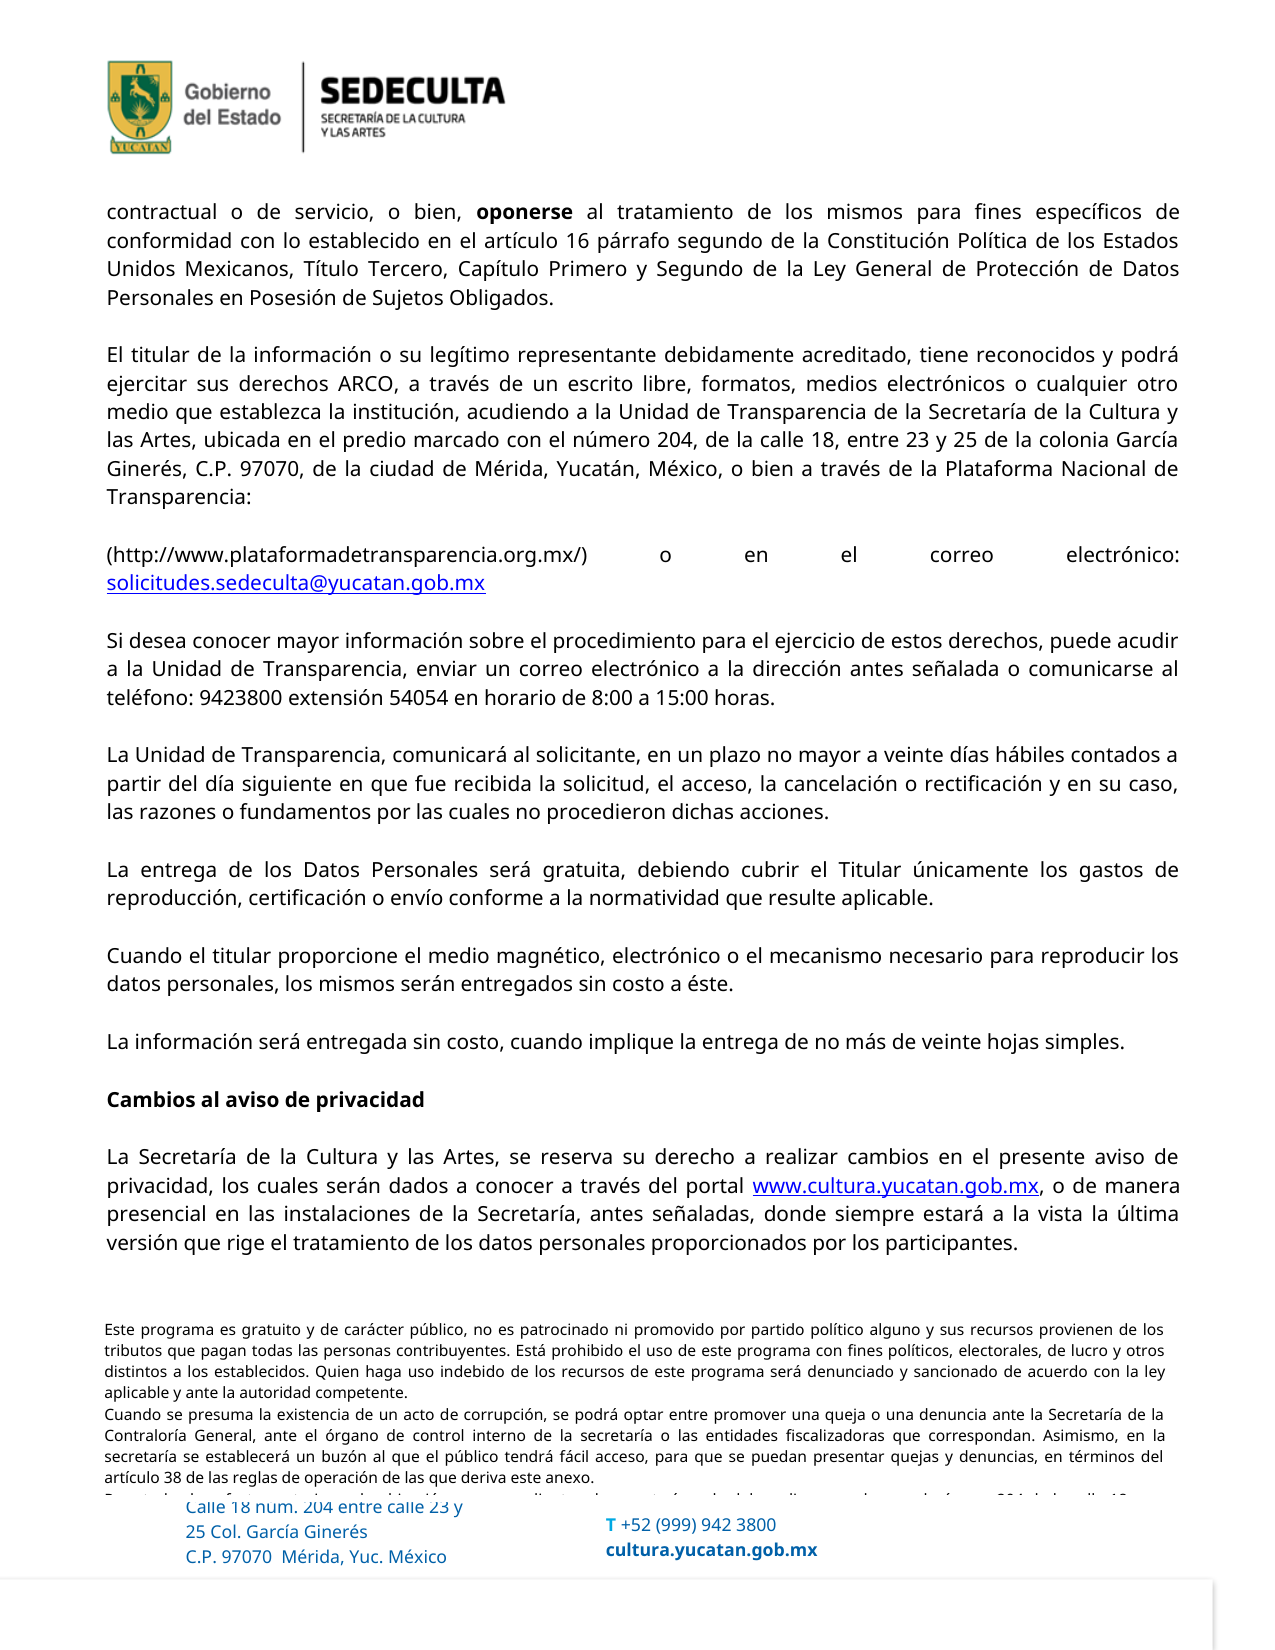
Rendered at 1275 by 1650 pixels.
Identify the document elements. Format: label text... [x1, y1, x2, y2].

text (http://www.plataformadetransparencia.org.mx/) o en el correo electrónico: solicitudes.sedeculta@yucatan.gob.mx [106, 540, 1181, 597]
text La información será entregada sin costo, cuando implique la entrega de no más de veinte hojas simples. [106, 1027, 1181, 1056]
text Cambios al aviso de privacidad [106, 1085, 1181, 1113]
picture [106, 58, 509, 157]
text La Unidad de Transparencia, comunicará al solicitante, en un plazo no mayor a veinte días hábiles contados a partir del día siguiente en que fue recibida la solicitud, el acceso, la cancelación o rectificación y en su caso, las razones o fundamentos por las cuales no procedieron dichas acciones. [106, 741, 1181, 826]
text El titular de la información o su legítimo representante debidamente acreditado, tiene reconocidos y podrá ejercitar sus derechos ARCO, a través de un escrito libre, formatos, medios electrónicos o cualquier otro medio que establezca la institución, acudiendo a la Unidad de Transparencia de la Secretaría de la Cultura y las Artes, ubicada en el predio marcado con el número 204, de la calle 18, entre 23 y 25 de la colonia García Ginerés, C.P. 97070, de la ciudad de Mérida, Yucatán, México, o bien a través de la Plataforma Nacional de Transparencia: [106, 340, 1181, 511]
text La entrega de los Datos Personales será gratuita, debiendo cubrir el Titular únicamente los gastos de reproducción, certificación o envío conforme a la normatividad que resulte aplicable. [106, 855, 1181, 912]
text Cuando el titular proporcione el medio magnético, electrónico o el mecanismo necesario para reproducir los datos personales, los mismos serán entregados sin costo a éste. [106, 941, 1181, 998]
text La Secretaría de la Cultura y las Artes, se reserva su derecho a realizar cambios en el presente aviso de privacidad, los cuales serán dados a conocer a través del portal www.cultura.yucatan.gob.mx, o de manera presencial en las instalaciones de la Secretaría, antes señaladas, donde siempre estará a la vista la última versión que rige el tratamiento de los datos personales proporcionados por los participantes. [106, 1142, 1181, 1256]
text Si desea conocer mayor información sobre el procedimiento para el ejercicio de estos derechos, puede acudir a la Unidad de Transparencia, enviar un correo electrónico a la dirección antes señalada o comunicarse al teléfono: 9423800 extensión 54054 en horario de 8:00 a 15:00 horas. [106, 626, 1181, 711]
